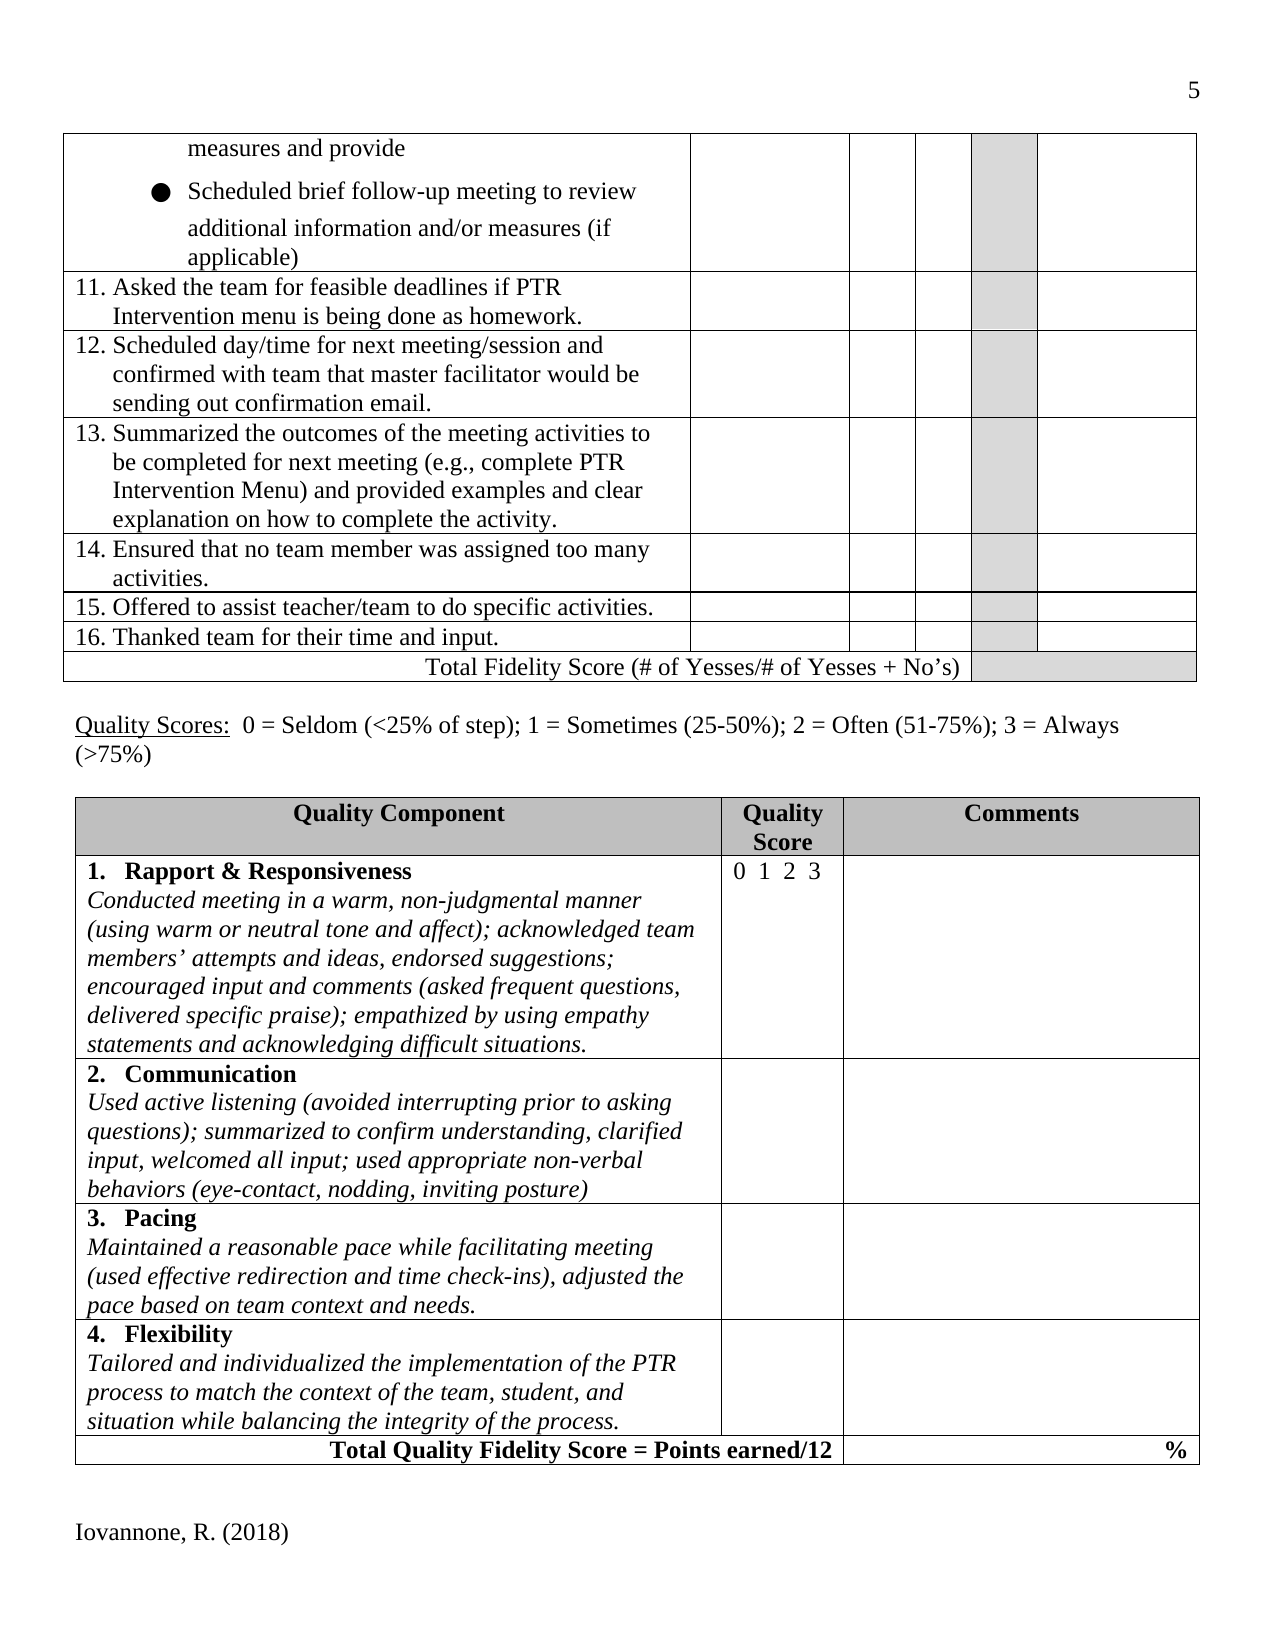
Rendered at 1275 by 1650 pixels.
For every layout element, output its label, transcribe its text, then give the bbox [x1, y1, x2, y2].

table_cell [844, 1204, 1199, 1318]
table_cell Scheduled day/time for next meeting/session and confirmed with team that master facilitator would be sending out confirmation email. [64, 331, 690, 417]
table_cell [691, 593, 849, 621]
table_cell [850, 134, 915, 271]
table_cell [972, 134, 1037, 271]
table_cell [691, 331, 849, 417]
table_cell Asked the team for feasible deadlines if PTR Intervention menu is being done as homework. [64, 272, 690, 329]
table_cell [916, 593, 971, 621]
table_cell [916, 534, 971, 591]
table_cell Thanked team for their time and input. [64, 622, 690, 651]
table_cell [916, 622, 971, 651]
table_cell [916, 272, 971, 329]
table_cell [691, 418, 849, 533]
table_cell % [844, 1436, 1199, 1464]
table_cell [972, 652, 1196, 681]
table_cell [1038, 622, 1196, 651]
table_cell [916, 134, 971, 271]
table_cell Communication Used active listening (avoided interrupting prior to asking questions); summarized to confirm understanding, clarified input, welcomed all input; used appropriate non-verbal behaviors (eye-contact, nodding, inviting posture) [76, 1059, 721, 1202]
table_cell [1038, 534, 1196, 591]
table_cell [691, 272, 849, 329]
table_cell 0 1 2 3 [722, 856, 843, 1058]
text Quality Scores: 0 = Seldom (<25% of step); 1 = Sometimes (25-50%); 2 = Often (51-75%); 3 = Always (>75%) [75, 711, 1200, 768]
table_cell Summarized the outcomes of the meeting activities to be completed for next meeting (e.g., complete PTR Intervention Menu) and provided examples and clear explanation on how to complete the activity. [64, 418, 690, 533]
table_cell Total Quality Fidelity Score = Points earned/12 [76, 1436, 843, 1464]
table_cell [844, 856, 1199, 1058]
table_cell [691, 622, 849, 651]
table_cell [1038, 272, 1196, 329]
table_cell [691, 134, 849, 271]
table_cell Pacing Maintained a reasonable pace while facilitating meeting (used effective redirection and time check-ins), adjusted the pace based on team context and needs. [76, 1204, 721, 1318]
table_cell [1038, 418, 1196, 533]
table_cell Total Fidelity Score (# of Yesses/# of Yesses + No’s) [64, 652, 971, 681]
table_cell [64, 134, 690, 271]
table_cell [722, 1204, 843, 1318]
table_cell [972, 272, 1037, 329]
table_cell [850, 272, 915, 329]
table_cell [972, 534, 1037, 591]
table_cell [844, 1059, 1199, 1202]
table_cell [850, 622, 915, 651]
table_cell [691, 534, 849, 591]
table_cell [916, 418, 971, 533]
table_header Comments [844, 798, 1199, 855]
table_cell [972, 622, 1037, 651]
table_cell Offered to assist teacher/team to do specific activities. [64, 593, 690, 621]
table_cell [972, 331, 1037, 417]
table_cell Rapport & Responsiveness Conducted meeting in a warm, non-judgmental manner (using warm or neutral tone and affect); acknowledged team members’ attempts and ideas, endorsed suggestions; encouraged input and comments (asked frequent questions, delivered specific praise); empathized by using empathy statements and acknowledging difficult situations. [76, 856, 721, 1058]
table_cell [1038, 134, 1196, 271]
table_cell [972, 418, 1037, 533]
table_cell [850, 418, 915, 533]
table_header Quality Component [76, 798, 721, 855]
table_cell [1038, 331, 1196, 417]
table_cell [850, 593, 915, 621]
table_cell [1038, 593, 1196, 621]
table_cell [916, 331, 971, 417]
table_cell [850, 534, 915, 591]
table_cell [850, 331, 915, 417]
table_cell Ensured that no team member was assigned too many activities. [64, 534, 690, 591]
table_cell [972, 593, 1037, 621]
table_cell [722, 1320, 843, 1434]
table_cell Flexibility Tailored and individualized the implementation of the PTR process to match the context of the team, student, and situation while balancing the integrity of the process. [76, 1320, 721, 1434]
table_header Quality Score [722, 798, 843, 855]
table_cell [722, 1059, 843, 1202]
table_cell [844, 1320, 1199, 1434]
